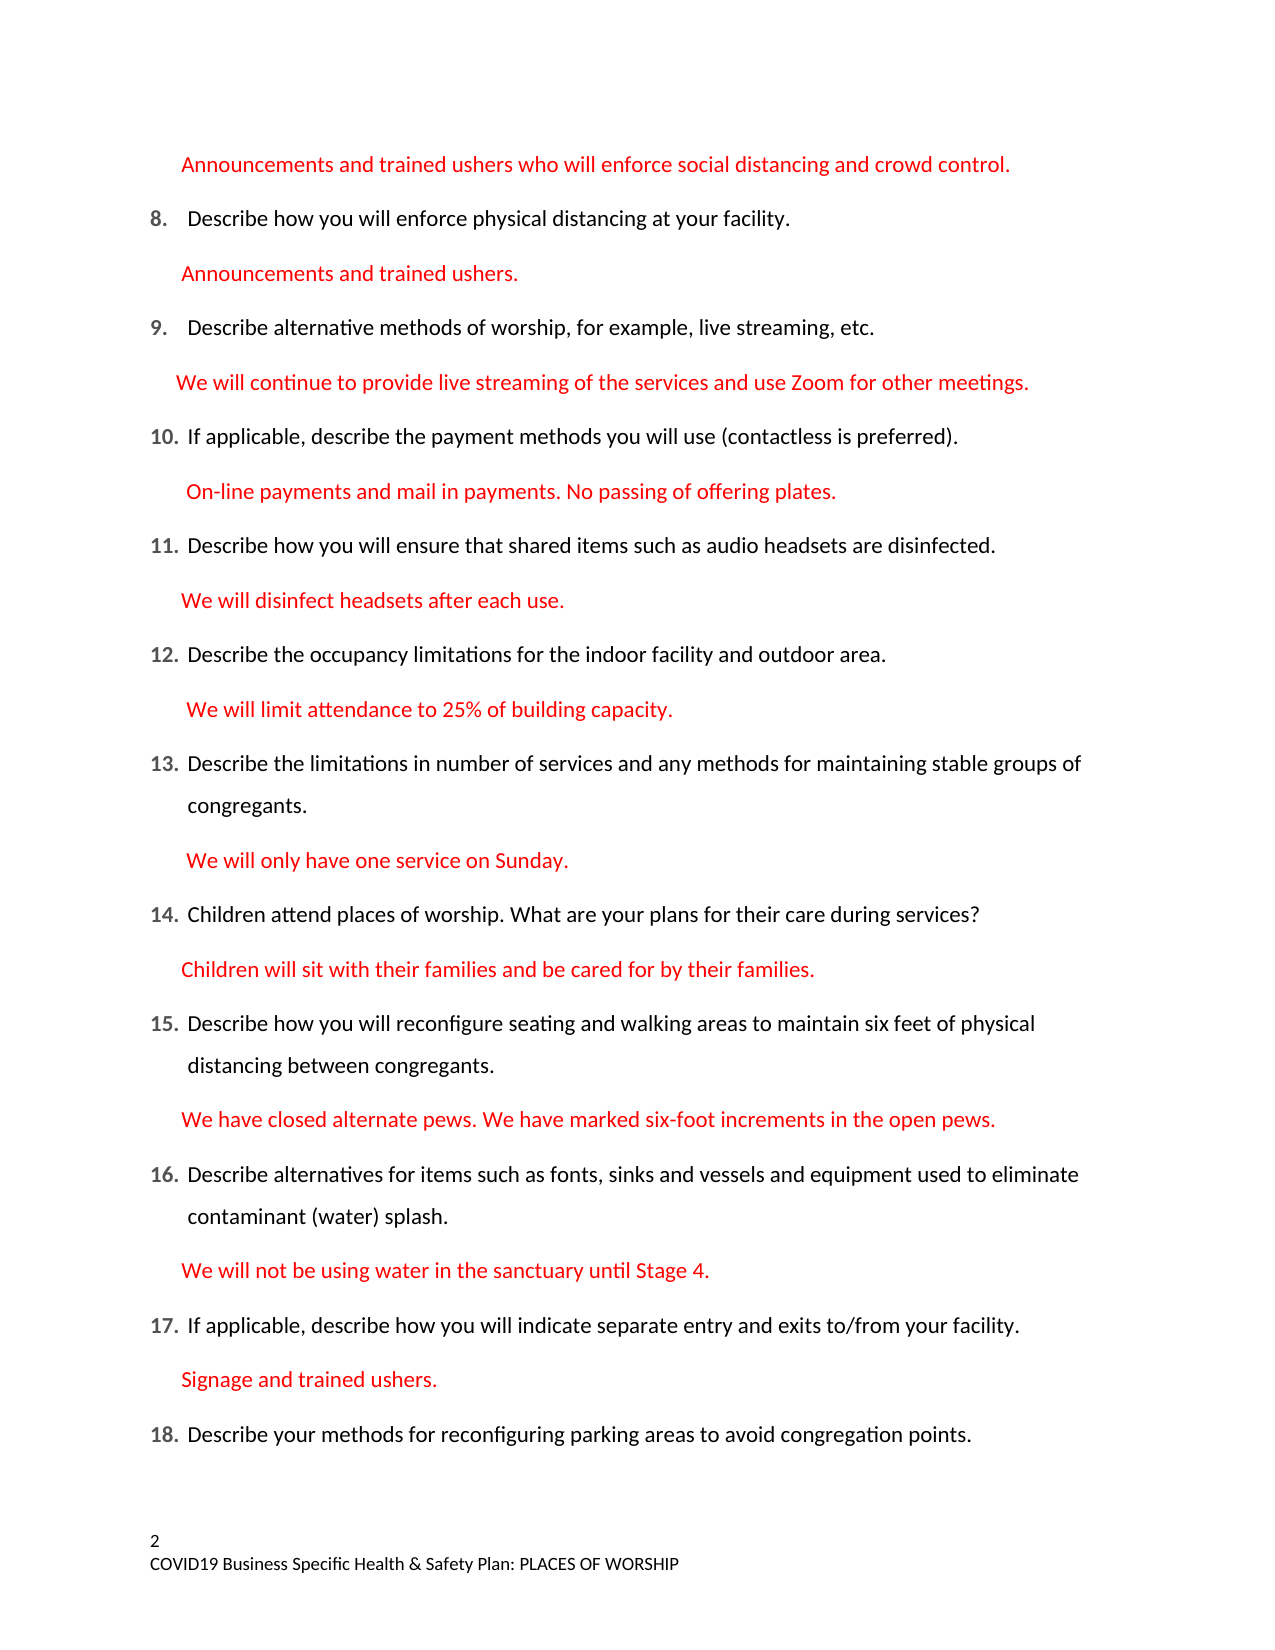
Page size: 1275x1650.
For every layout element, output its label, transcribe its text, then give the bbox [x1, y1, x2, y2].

text We have closed alternate pews. We have marked six-foot increments in the open pews. [150, 1106, 1125, 1134]
text We will disinfect headsets after each use. [150, 586, 1125, 614]
list Describe how you will ensure that shared items such as audio headsets are disinfected. [150, 531, 1125, 559]
text We will limit attendance to 25% of building capacity. [150, 695, 1125, 723]
list Describe alternatives for items such as fonts, sinks and vessels and equipment used to eliminate contaminant (water) splash. [150, 1160, 1125, 1230]
list Describe the limitations in number of services and any methods for maintaining stable groups of congregants. [150, 749, 1125, 819]
text Children will sit with their families and be cared for by their families. [150, 955, 1125, 983]
list If applicable, describe how you will indicate separate entry and exits to/from your facility. [150, 1311, 1125, 1339]
text We will only have one service on Sunday. [150, 846, 1125, 874]
text Announcements and trained ushers who will enforce social distancing and crowd control. [150, 150, 1125, 178]
list Describe how you will enforce physical distancing at your facility. [150, 204, 1125, 232]
list Describe the occupancy limitations for the indoor facility and outdoor area. [150, 640, 1125, 668]
list Describe how you will reconfigure seating and walking areas to maintain six feet of physical distancing between congregants. [150, 1009, 1125, 1079]
text We will not be using water in the sanctuary until Stage 4. [150, 1257, 1125, 1284]
list Describe alternative methods of worship, for example, live streaming, etc. [150, 313, 1125, 341]
text Announcements and trained ushers. [150, 259, 1125, 287]
text Signage and trained ushers. [150, 1366, 1125, 1393]
list If applicable, describe the payment methods you will use (contactless is preferred). [150, 422, 1125, 450]
text We will continue to provide live streaming of the services and use Zoom for other meetings. [150, 368, 1125, 396]
list Describe your methods for reconfiguring parking areas to avoid congregation points. [150, 1420, 1125, 1448]
text On-line payments and mail in payments. No passing of offering plates. [150, 477, 1125, 505]
list Children attend places of worship. What are your plans for their care during services? [150, 900, 1125, 928]
